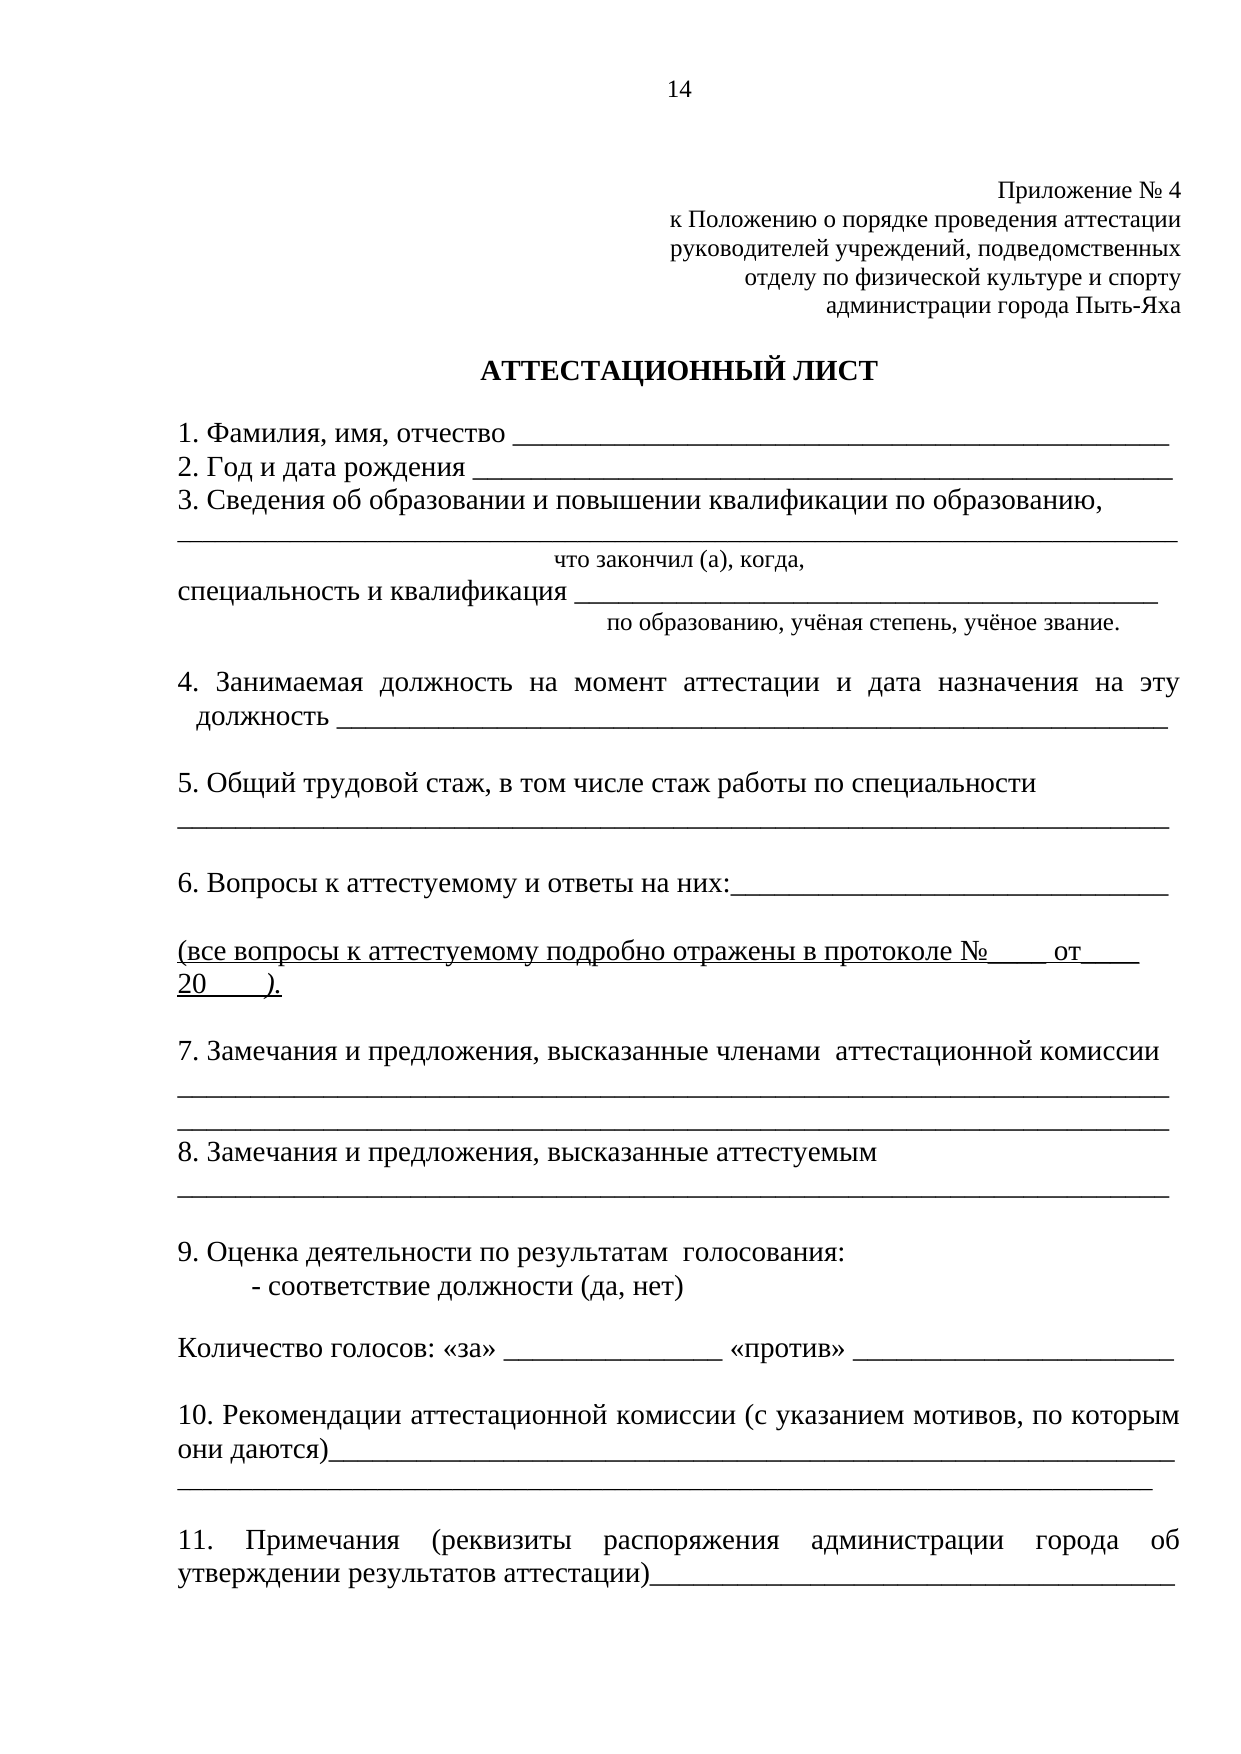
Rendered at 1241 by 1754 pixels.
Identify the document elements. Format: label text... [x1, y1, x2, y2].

text по образованию, учёная степень, учёное звание. [472, 607, 1181, 636]
text ______________________________________________________________________________ [177, 1464, 1181, 1493]
text 11. Примечания (реквизиты распоряжения администрации города об утверждении результатов аттестации)____________________________________ [177, 1522, 1181, 1589]
text 5. Общий трудовой стаж, в том числе стаж работы по специальности ____________________________________________________________________ [177, 765, 1181, 832]
text 4. Занимаемая должность на момент аттестации и дата назначения на эту должность _________________________________________________________ [177, 664, 1181, 731]
text отделу по физической культуре и спорту [177, 262, 1181, 291]
text 2. Год и дата рождения ________________________________________________ [177, 449, 1181, 482]
text 3. Сведения об образовании и повышении квалификации по образованию, ________________________________________________________________________________ [177, 482, 1181, 544]
text АТТЕСТАЦИОННЫЙ ЛИСТ [177, 353, 1181, 386]
text Приложение № 4 [177, 176, 1181, 204]
text что закончил (а), когда, [177, 544, 1181, 573]
text 9. Оценка деятельности по результатам голосования: [177, 1234, 1181, 1268]
text 10. Рекомендации аттестационной комиссии (с указанием мотивов, по которым они даются)__________________________________________________________ [177, 1397, 1181, 1464]
text - соответствие должности (да, нет) [177, 1268, 1181, 1302]
text Количество голосов: «за» _______________ «против» ______________________ [177, 1330, 1181, 1364]
text 20____). [177, 966, 1181, 1000]
text 8. Замечания и предложения, высказанные аттестуемым ____________________________________________________________________ [177, 1134, 1181, 1201]
text к Положению о порядке проведения аттестации [177, 204, 1181, 233]
text (все вопросы к аттестуемому подробно отражены в протоколе №____ от____ [177, 933, 1181, 966]
text руководителей учреждений, подведомственных [177, 233, 1181, 262]
text 6. Вопросы к аттестуемому и ответы на них:______________________________ [177, 866, 1181, 899]
text ____________________________________________________________________ [177, 1100, 1181, 1134]
text администрации города Пыть-Яха [177, 291, 1181, 319]
text 1. Фамилия, имя, отчество _____________________________________________ [177, 415, 1181, 449]
text ____________________________________________________________________ [177, 1067, 1181, 1100]
text 7. Замечания и предложения, высказанные членами аттестационной комиссии [177, 1033, 1181, 1067]
text специальность и квалификация ________________________________________ [177, 573, 1181, 607]
